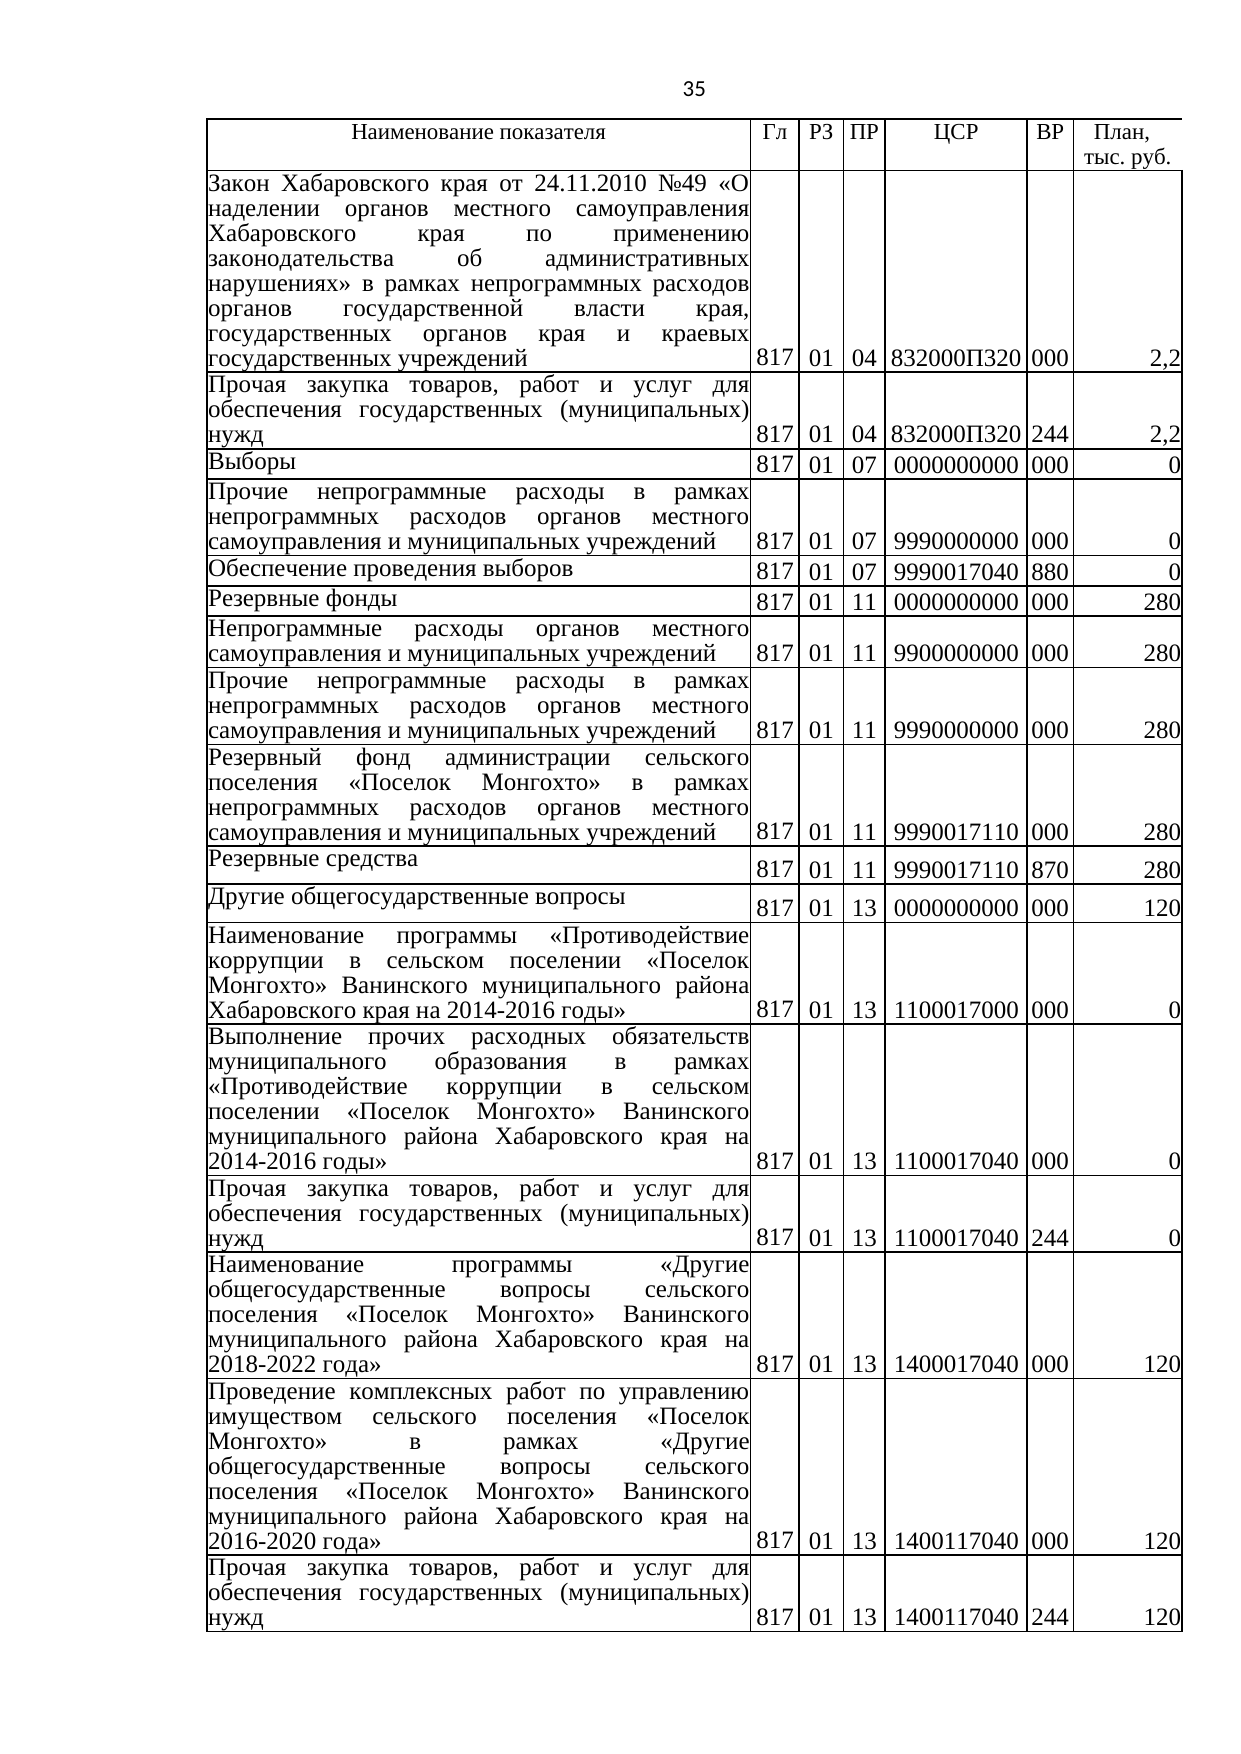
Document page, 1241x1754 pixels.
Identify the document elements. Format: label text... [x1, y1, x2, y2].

table_header План, тыс. руб. [1074, 120, 1182, 170]
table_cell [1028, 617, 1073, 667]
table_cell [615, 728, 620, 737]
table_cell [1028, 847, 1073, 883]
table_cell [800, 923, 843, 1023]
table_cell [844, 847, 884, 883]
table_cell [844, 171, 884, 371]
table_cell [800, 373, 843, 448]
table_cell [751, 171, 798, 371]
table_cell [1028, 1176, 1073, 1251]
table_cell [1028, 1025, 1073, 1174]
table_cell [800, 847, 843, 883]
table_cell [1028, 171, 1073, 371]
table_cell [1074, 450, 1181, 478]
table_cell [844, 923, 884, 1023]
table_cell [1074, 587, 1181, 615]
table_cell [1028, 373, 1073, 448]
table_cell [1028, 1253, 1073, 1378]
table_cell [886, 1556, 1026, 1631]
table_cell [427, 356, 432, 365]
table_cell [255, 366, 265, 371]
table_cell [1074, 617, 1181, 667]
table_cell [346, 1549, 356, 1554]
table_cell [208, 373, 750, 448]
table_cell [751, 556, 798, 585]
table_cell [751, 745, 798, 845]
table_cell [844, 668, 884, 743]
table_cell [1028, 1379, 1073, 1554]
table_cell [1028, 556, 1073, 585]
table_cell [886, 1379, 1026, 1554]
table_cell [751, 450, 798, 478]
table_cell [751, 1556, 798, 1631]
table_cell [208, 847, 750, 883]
table_header Гл [751, 120, 798, 170]
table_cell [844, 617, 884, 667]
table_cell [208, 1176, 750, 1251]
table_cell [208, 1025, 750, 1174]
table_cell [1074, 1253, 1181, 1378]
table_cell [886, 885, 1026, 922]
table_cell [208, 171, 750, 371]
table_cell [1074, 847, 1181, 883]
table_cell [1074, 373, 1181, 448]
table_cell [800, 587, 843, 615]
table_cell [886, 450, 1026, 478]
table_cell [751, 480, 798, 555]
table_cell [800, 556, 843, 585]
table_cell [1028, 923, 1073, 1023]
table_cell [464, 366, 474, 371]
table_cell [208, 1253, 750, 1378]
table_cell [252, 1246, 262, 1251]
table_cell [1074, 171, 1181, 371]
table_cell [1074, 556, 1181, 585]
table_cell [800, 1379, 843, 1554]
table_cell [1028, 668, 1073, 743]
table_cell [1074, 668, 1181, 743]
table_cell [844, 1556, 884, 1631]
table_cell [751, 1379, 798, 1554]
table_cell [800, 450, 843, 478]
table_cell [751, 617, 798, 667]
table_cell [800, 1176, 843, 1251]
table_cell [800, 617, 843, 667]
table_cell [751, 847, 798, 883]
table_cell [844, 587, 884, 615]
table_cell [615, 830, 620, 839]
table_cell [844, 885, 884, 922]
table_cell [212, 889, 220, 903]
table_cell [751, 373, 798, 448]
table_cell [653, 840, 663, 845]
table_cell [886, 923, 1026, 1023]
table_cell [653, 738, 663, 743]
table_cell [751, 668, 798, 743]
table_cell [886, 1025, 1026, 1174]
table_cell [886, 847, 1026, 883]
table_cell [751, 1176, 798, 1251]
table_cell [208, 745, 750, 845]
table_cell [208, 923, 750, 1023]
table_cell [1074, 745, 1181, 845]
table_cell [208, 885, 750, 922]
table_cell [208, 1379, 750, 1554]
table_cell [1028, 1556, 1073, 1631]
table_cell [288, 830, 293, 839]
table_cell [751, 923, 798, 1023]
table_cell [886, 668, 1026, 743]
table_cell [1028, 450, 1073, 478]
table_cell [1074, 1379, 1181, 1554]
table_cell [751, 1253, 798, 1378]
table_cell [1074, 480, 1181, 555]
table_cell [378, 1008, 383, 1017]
table_header ВР [1028, 120, 1073, 170]
table_header ПР [844, 120, 884, 170]
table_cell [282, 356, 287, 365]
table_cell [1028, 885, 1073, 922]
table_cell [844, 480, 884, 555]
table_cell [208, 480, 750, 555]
table_header ЦСР [886, 120, 1026, 170]
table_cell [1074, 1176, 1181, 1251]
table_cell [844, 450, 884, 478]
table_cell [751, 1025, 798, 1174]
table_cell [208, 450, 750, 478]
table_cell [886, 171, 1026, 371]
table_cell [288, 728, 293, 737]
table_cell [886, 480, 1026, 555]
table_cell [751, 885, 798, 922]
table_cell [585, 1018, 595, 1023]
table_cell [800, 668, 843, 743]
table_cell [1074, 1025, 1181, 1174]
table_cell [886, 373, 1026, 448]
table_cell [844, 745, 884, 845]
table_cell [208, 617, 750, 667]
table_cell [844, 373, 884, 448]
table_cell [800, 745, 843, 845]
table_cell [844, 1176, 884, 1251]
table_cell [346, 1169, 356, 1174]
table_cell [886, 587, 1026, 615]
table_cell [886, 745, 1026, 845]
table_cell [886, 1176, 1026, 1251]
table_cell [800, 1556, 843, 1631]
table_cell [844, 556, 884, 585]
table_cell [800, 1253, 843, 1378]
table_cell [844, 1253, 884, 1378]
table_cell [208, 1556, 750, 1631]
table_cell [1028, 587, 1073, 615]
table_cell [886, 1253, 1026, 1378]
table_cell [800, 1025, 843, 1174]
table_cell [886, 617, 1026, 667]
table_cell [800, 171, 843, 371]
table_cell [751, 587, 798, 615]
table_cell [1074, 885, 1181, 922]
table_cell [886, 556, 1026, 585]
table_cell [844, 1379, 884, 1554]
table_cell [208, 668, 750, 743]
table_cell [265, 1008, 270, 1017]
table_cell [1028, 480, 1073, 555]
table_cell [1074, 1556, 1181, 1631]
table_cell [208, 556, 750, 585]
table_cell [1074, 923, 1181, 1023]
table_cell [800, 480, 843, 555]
table_header РЗ [800, 120, 843, 170]
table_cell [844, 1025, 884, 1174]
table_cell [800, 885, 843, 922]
table_header Наименование показателя [208, 120, 750, 170]
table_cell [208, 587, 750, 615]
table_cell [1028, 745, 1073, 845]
